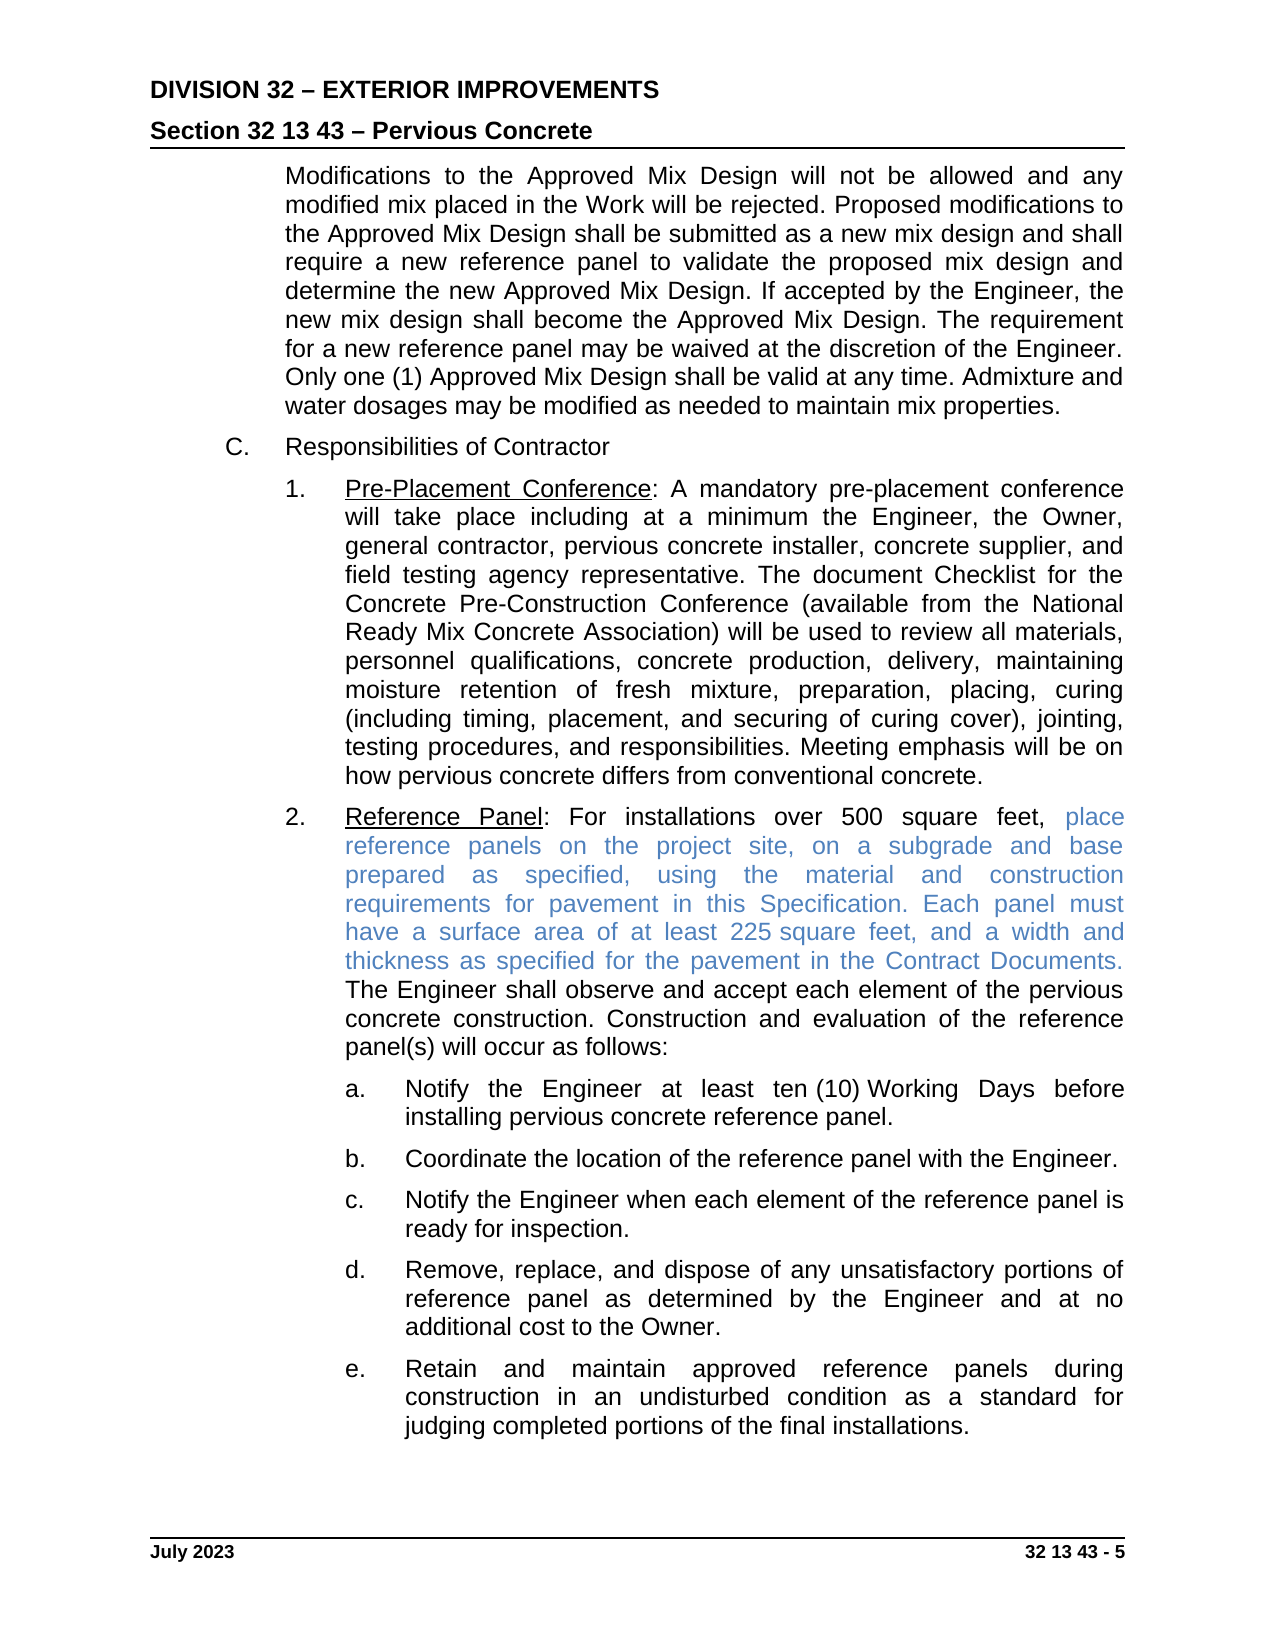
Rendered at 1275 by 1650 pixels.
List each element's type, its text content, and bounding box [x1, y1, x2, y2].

text Retain and maintain approved reference panels during construction in an undisturbed condition as a standard for judging completed portions of the final installations. [345, 1354, 1125, 1440]
text Remove, replace, and dispose of any unsatisfactory portions of reference panel as determined by the Engineer and at no additional cost to the Owner. [345, 1255, 1125, 1341]
text Modifications to the Approved Mix Design will not be allowed and any modified mix placed in the Work will be rejected. Proposed modifications to the Approved Mix Design shall be submitted as a new mix design and shall require a new reference panel to validate the proposed mix design and determine the new Approved Mix Design. If accepted by the Engineer, the new mix design shall become the Approved Mix Design. The requirement for a new reference panel may be waived at the discretion of the Engineer. Only one (1) Approved Mix Design shall be valid at any time. Admixture and water dosages may be modified as needed to maintain mix properties. [285, 161, 1125, 420]
text Reference Panel: For installations over 500 square feet, place reference panels on the project site, on a subgrade and base prepared as specified, using the material and construction requirements for pavement in this Specification. Each panel must have a surface area of at least 225 square feet, and a width and thickness as specified for the pavement in the Contract Documents. The Engineer shall observe and accept each element of the pervious concrete construction. Construction and evaluation of the reference panel(s) will occur as follows: [285, 802, 1125, 1061]
text Pre-Placement Conference: A mandatory pre-placement conference will take place including at a minimum the Engineer, the Owner, general contractor, pervious concrete installer, concrete supplier, and field testing agency representative. The document Checklist for the Concrete Pre-Construction Conference (available from the National Ready Mix Concrete Association) will be used to review all materials, personnel qualifications, concrete production, delivery, maintaining moisture retention of fresh mixture, preparation, placing, curing (including timing, placement, and securing of curing cover), jointing, testing procedures, and responsibilities. Meeting emphasis will be on how pervious concrete differs from conventional concrete. [285, 474, 1125, 790]
text Notify the Engineer when each element of the reference panel is ready for inspection. [345, 1185, 1125, 1242]
text Coordinate the location of the reference panel with the Engineer. [345, 1144, 1125, 1172]
text Responsibilities of Contractor [225, 432, 1125, 461]
text Notify the Engineer at least ten (10) Working Days before installing pervious concrete reference panel. [345, 1074, 1125, 1131]
